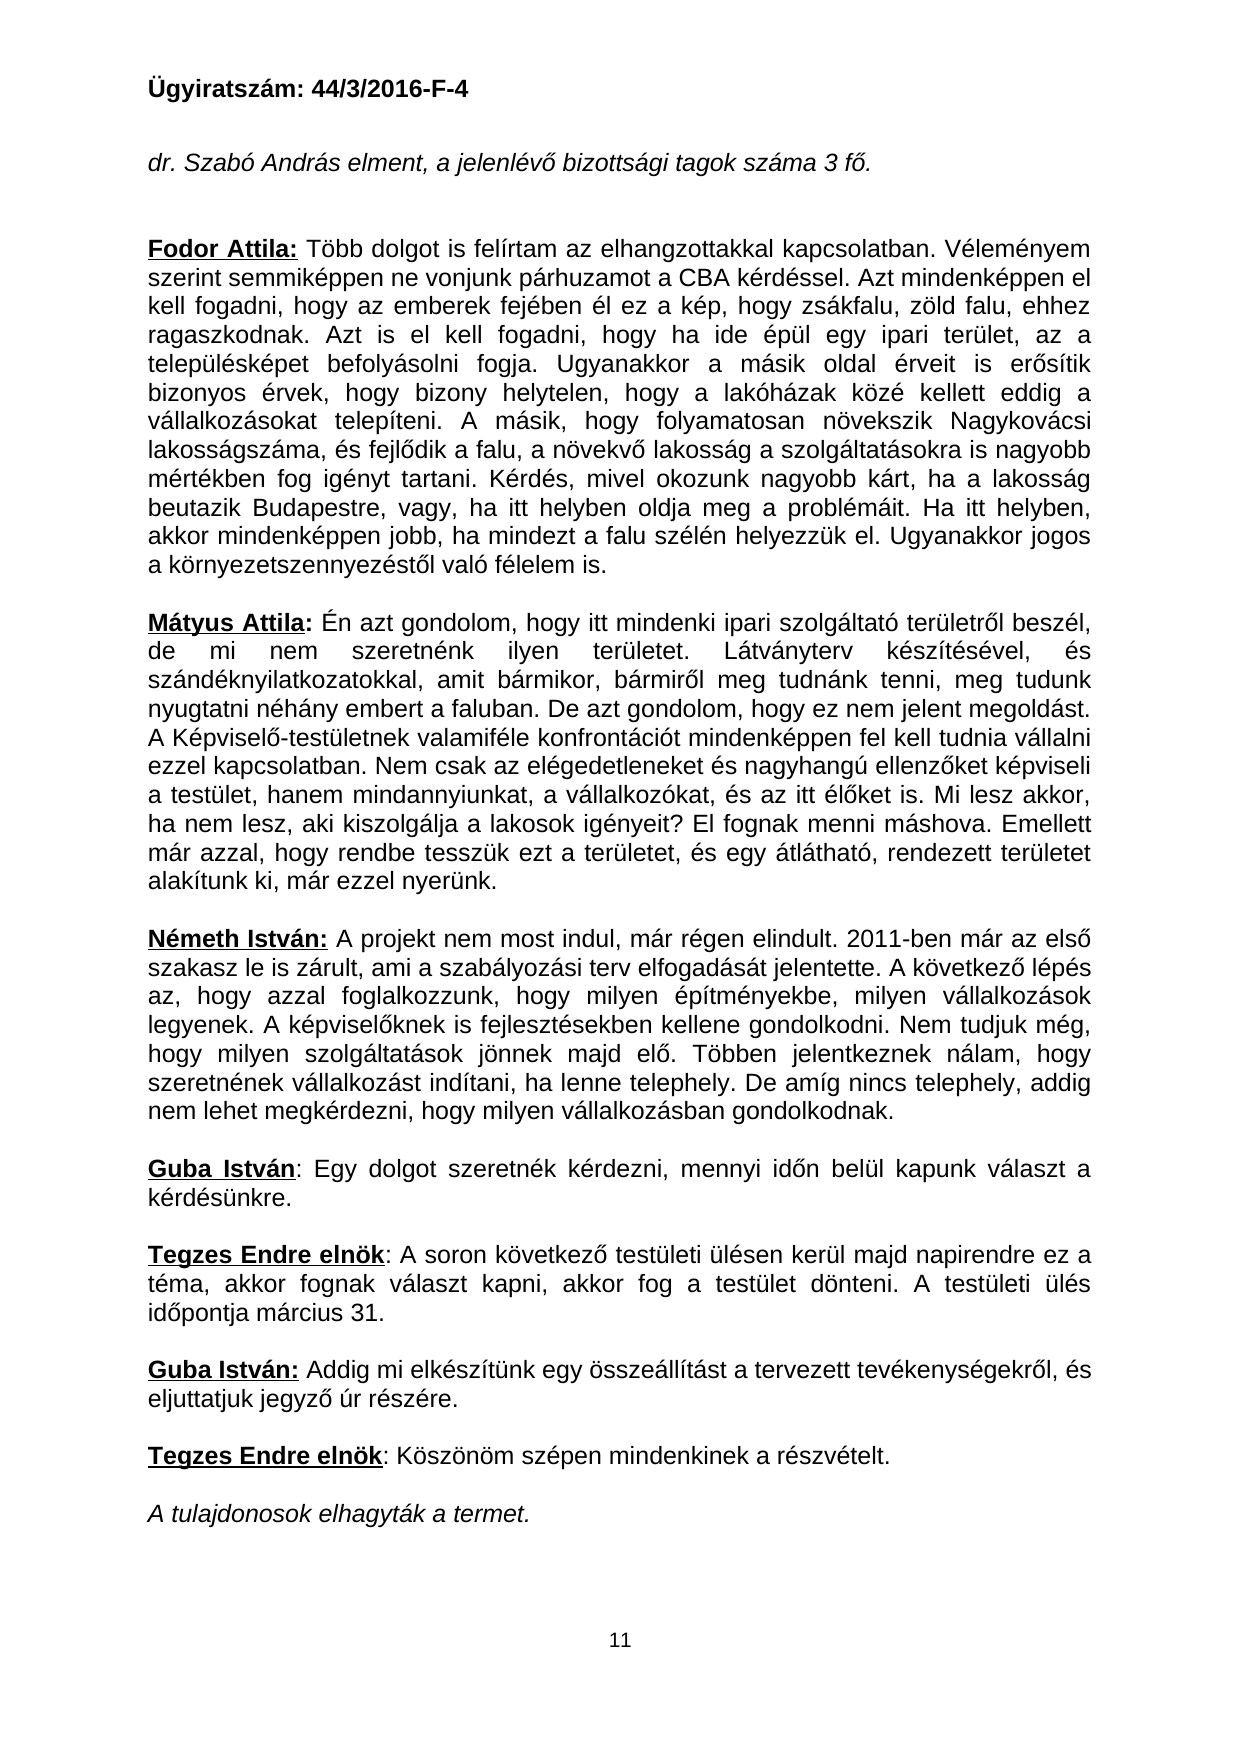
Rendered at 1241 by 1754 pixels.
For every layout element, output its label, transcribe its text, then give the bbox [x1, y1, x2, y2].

text Fodor Attila: Több dolgot is felírtam az elhangzottakkal kapcsolatban. Véleményem szerint semmiképpen ne vonjunk párhuzamot a CBA kérdéssel. Azt mindenképpen el kell fogadni, hogy az emberek fejében él ez a kép, hogy zsákfalu, zöld falu, ehhez ragaszkodnak. Azt is el kell fogadni, hogy ha ide épül egy ipari terület, az a településképet befolyásolni fogja. Ugyanakkor a másik oldal érveit is erősítik bizonyos érvek, hogy bizony helytelen, hogy a lakóházak közé kellett eddig a vállalkozásokat telepíteni. A másik, hogy folyamatosan növekszik Nagykovácsi lakosságszáma, és fejlődik a falu, a növekvő lakosság a szolgáltatásokra is nagyobb mértékben fog igényt tartani. Kérdés, mivel okozunk nagyobb kárt, ha a lakosság beutazik Budapestre, vagy, ha itt helyben oldja meg a problémáit. Ha itt helyben, akkor mindenképpen jobb, ha mindezt a falu szélén helyezzük el. Ugyanakkor jogos a környezetszennyezéstől való félelem is. [148, 234, 1093, 579]
text Guba István: Addig mi elkészítünk egy összeállítást a tervezett tevékenységekről, és eljuttatjuk jegyző úr részére. [148, 1355, 1093, 1413]
text dr. Szabó András elment, a jelenlévő bizottsági tagok száma 3 fő. [148, 148, 1093, 176]
text A tulajdonosok elhagyták a termet. [148, 1499, 1093, 1528]
text Tegzes Endre elnök: Köszönöm szépen mindenkinek a részvételt. [148, 1441, 1093, 1470]
text Mátyus Attila: Én azt gondolom, hogy itt mindenki ipari szolgáltató területről beszél, de mi nem szeretnénk ilyen területet. Látványterv készítésével, és szándéknyilatkozatokkal, amit bármikor, bármiről meg tudnánk tenni, meg tudunk nyugtatni néhány embert a faluban. De azt gondolom, hogy ez nem jelent megoldást. A Képviselő-testületnek valamiféle konfrontációt mindenképpen fel kell tudnia vállalni ezzel kapcsolatban. Nem csak az elégedetleneket és nagyhangú ellenzőket képviseli a testület, hanem mindannyiunkat, a vállalkozókat, és az itt élőket is. Mi lesz akkor, ha nem lesz, aki kiszolgálja a lakosok igényeit? El fognak menni máshova. Emellett már azzal, hogy rendbe tesszük ezt a területet, és egy átlátható, rendezett területet alakítunk ki, már ezzel nyerünk. [148, 608, 1093, 895]
text Tegzes Endre elnök: A soron következő testületi ülésen kerül majd napirendre ez a téma, akkor fognak választ kapni, akkor fog a testület dönteni. A testületi ülés időpontja március 31. [148, 1240, 1093, 1326]
text Guba István: Egy dolgot szeretnék kérdezni, mennyi időn belül kapunk választ a kérdésünkre. [148, 1154, 1093, 1211]
text Németh István: A projekt nem most indul, már régen elindult. 2011-ben már az első szakasz le is zárult, ami a szabályozási terv elfogadását jelentette. A következő lépés az, hogy azzal foglalkozzunk, hogy milyen építményekbe, milyen vállalkozások legyenek. A képviselőknek is fejlesztésekben kellene gondolkodni. Nem tudjuk még, hogy milyen szolgáltatások jönnek majd elő. Többen jelentkeznek nálam, hogy szeretnének vállalkozást indítani, ha lenne telephely. De amíg nincs telephely, addig nem lehet megkérdezni, hogy milyen vállalkozásban gondolkodnak. [148, 924, 1093, 1125]
